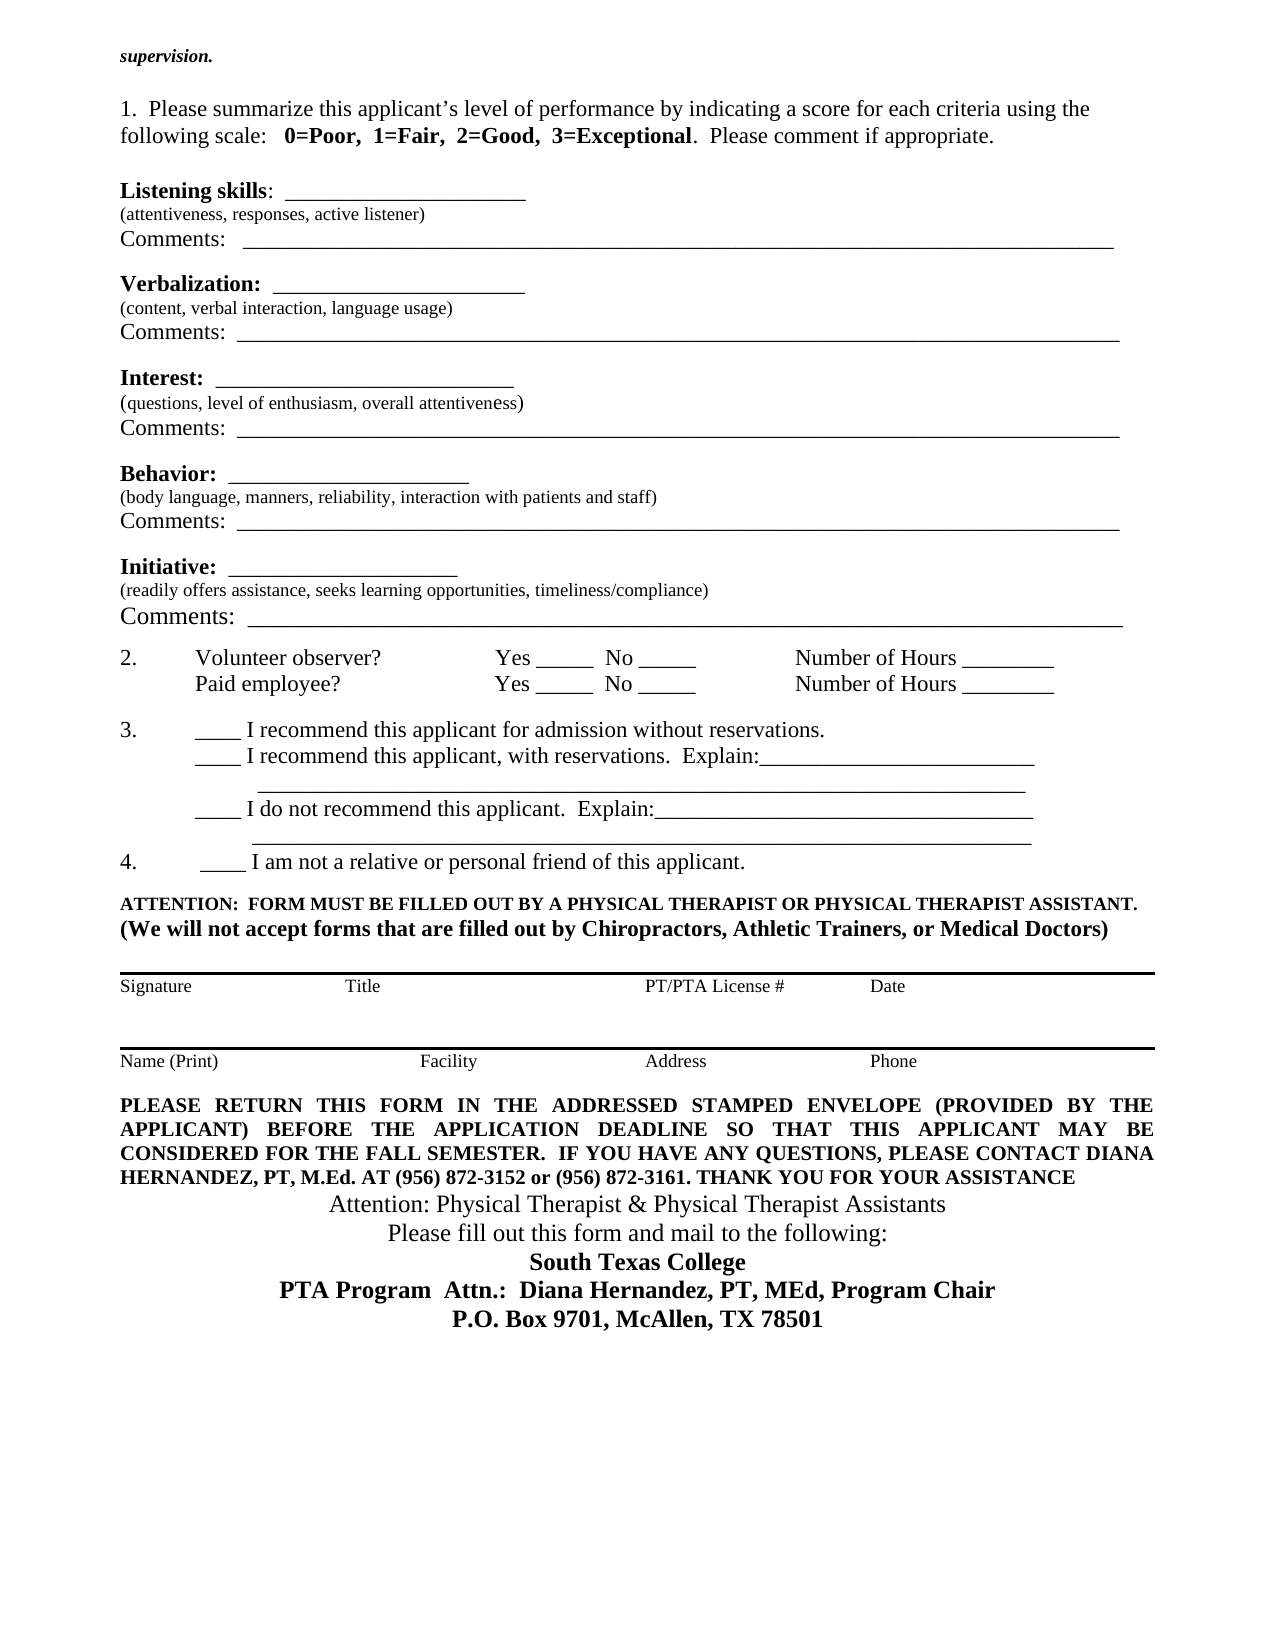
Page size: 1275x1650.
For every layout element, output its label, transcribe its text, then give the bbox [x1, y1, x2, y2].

text Behavior: _____________________ [120, 459, 1155, 486]
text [120, 45, 1155, 67]
text ____________________________________________________________________ [120, 821, 1155, 848]
text Signature Title PT/PTA License # Date [120, 975, 1155, 997]
text 3. ____ I recommend this applicant for admission without reservations. [120, 716, 1155, 742]
text 4. ____ I am not a relative or personal friend of this applicant. [120, 848, 1155, 874]
text ATTENTION: FORM MUST BE FILLED OUT BY A PHYSICAL THERAPIST OR PHYSICAL THERAPIST ASSISTANT. [120, 893, 1155, 915]
text ____ I recommend this applicant, with reservations. Explain:________________________ ___________________________________________________________________ [120, 742, 1155, 795]
text Comments: _____________________________________________________________________________ [120, 414, 1155, 440]
text Name (Print) Facility Address Phone [120, 1050, 1155, 1071]
text (attentiveness, responses, active listener) [120, 203, 1155, 225]
text Listening skills: _____________________ [120, 177, 1155, 203]
text PLEASE RETURN THIS FORM IN THE ADDRESSED STAMPED ENVELOPE (PROVIDED BY THE APPLICANT) BEFORE THE APPLICATION DEADLINE SO THAT THIS APPLICANT MAY BE CONSIDERED FOR THE FALL SEMESTER. IF YOU HAVE ANY QUESTIONS, PLEASE CONTACT DIANA HERNANDEZ, PT, M.Ed. AT (956) 872-3152 or (956) 872-3161. THANK YOU FOR YOUR ASSISTANCE [120, 1093, 1155, 1189]
text (We will not accept forms that are filled out by Chiropractors, Athletic Trainers, or Medical Doctors) [120, 915, 1155, 941]
text Paid employee? Yes _____ No _____ Number of Hours ________ [120, 670, 1155, 697]
text (readily offers assistance, seeks learning opportunities, timeliness/compliance) [120, 579, 1155, 601]
text (questions, level of enthusiasm, overall attentiveness) [120, 390, 1155, 414]
text ____ I do not recommend this applicant. Explain:_________________________________ [120, 795, 1155, 821]
text (body language, manners, reliability, interaction with patients and staff) [120, 486, 1155, 507]
subtitle Attention: Physical Therapist & Physical Therapist Assistants [120, 1189, 1155, 1218]
text Please fill out this form and mail to the following: [120, 1218, 1155, 1247]
text Comments: _____________________________________________________________________________ [120, 318, 1155, 344]
text Comments: _____________________________________________________________________________ [120, 507, 1155, 534]
text 2. Volunteer observer? Yes _____ No _____ Number of Hours ________ [120, 644, 1155, 670]
text Initiative: ____________________ [120, 553, 1155, 579]
text (content, verbal interaction, language usage) [120, 297, 1155, 318]
subtitle Comments: ______________________________________________________________________ [120, 601, 1155, 630]
text Verbalization: ______________________ [120, 270, 1155, 297]
text 1. Please summarize this applicant’s level of performance by indicating a score for each criteria using the following scale: 0=Poor, 1=Fair, 2=Good, 3=Exceptional. Please comment if appropriate. [120, 95, 1155, 148]
text Comments: ____________________________________________________________________________ [120, 225, 1155, 251]
text Interest: __________________________ [120, 364, 1155, 390]
subtitle PTA Program Attn.: , PT, MEd, Program Chair [120, 1275, 1155, 1304]
